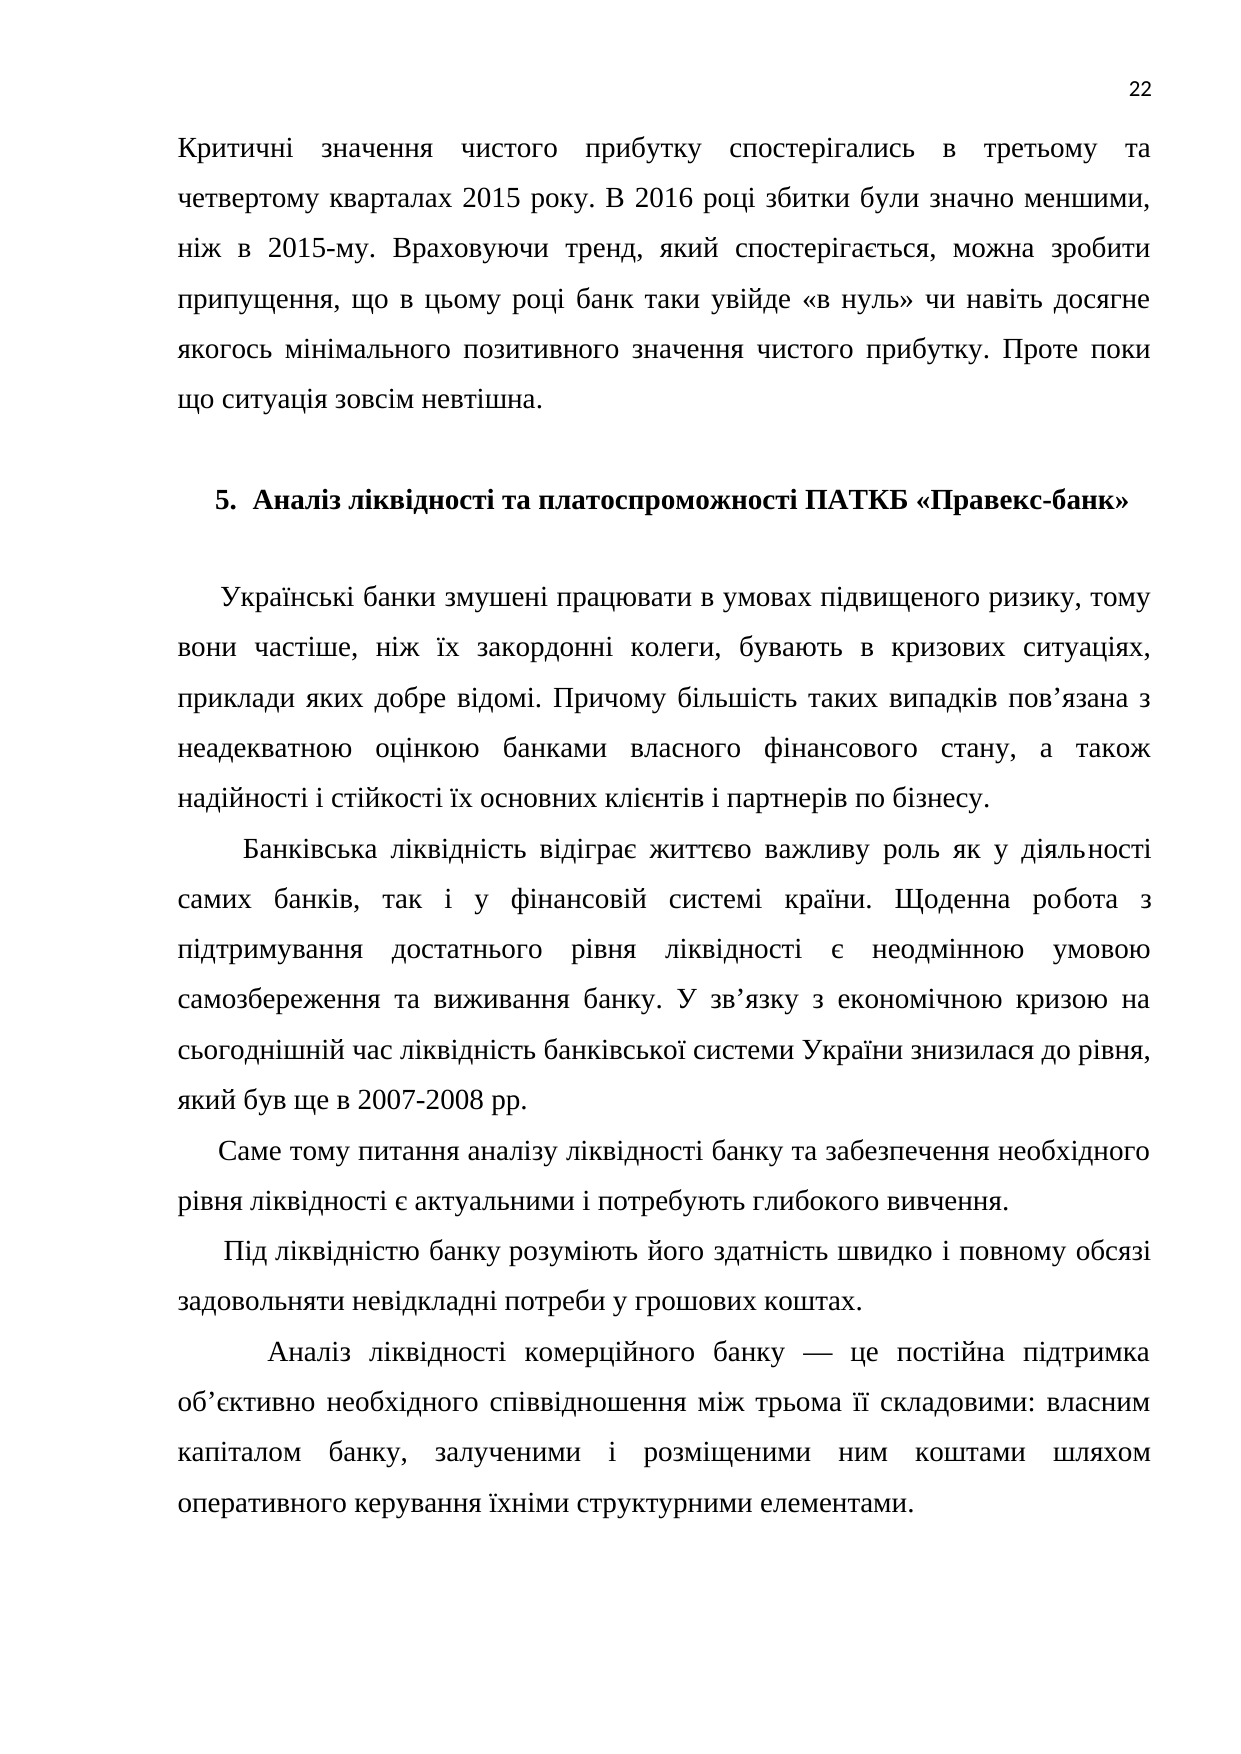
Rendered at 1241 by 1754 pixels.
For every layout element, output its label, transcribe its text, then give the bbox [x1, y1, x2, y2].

text Аналіз ліквідності комерційного банку — це постійна підтримка об’єктивно необхідного співвідношення між трьома її складовими: власним капіталом банку, залученими і розміщеними ним коштами шляхом оперативного керування їхніми структурними елементами. [177, 1334, 1152, 1518]
text Українські банки змушені працювати в умовах підвищеного ризику, тому вони частіше, ніж їх закордонні колеги, бувають в кризових ситуаціях, приклади яких добре відомі. Причому більшість таких випадків пов’язана з неадекватною оцінкою банками власного фінансового стану, а також надійності і стійкості їх основних клієнтів і партнерів по бізнесу. [177, 579, 1152, 814]
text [177, 130, 1152, 415]
list Аналіз ліквідності та платоспроможності ПАТКБ «Правекс-банк» [215, 482, 1152, 516]
text Під ліквідністю банку розуміють його здатність швидко і повному обсязі задовольняти невідкладні потреби у грошових коштах. [177, 1233, 1152, 1317]
text Саме тому питання аналізу ліквідності банку та забезпечення необхідного рівня ліквідності є актуальними і потребують глибокого вивчення. [177, 1133, 1152, 1216]
text Банківська ліквідність відіграє життєво важливу роль як у діяльності самих банків, так і у фінансовій системі країни. Щоденна робота з підтримування достатнього рівня ліквідності є неодмінною умовою самозбереження та виживання банку. У зв’язку з економічною кризою на сьогоднішній час ліквідність банківської системи України знизилася до рівня, який був ще в 2007-2008 рр. [177, 831, 1152, 1116]
